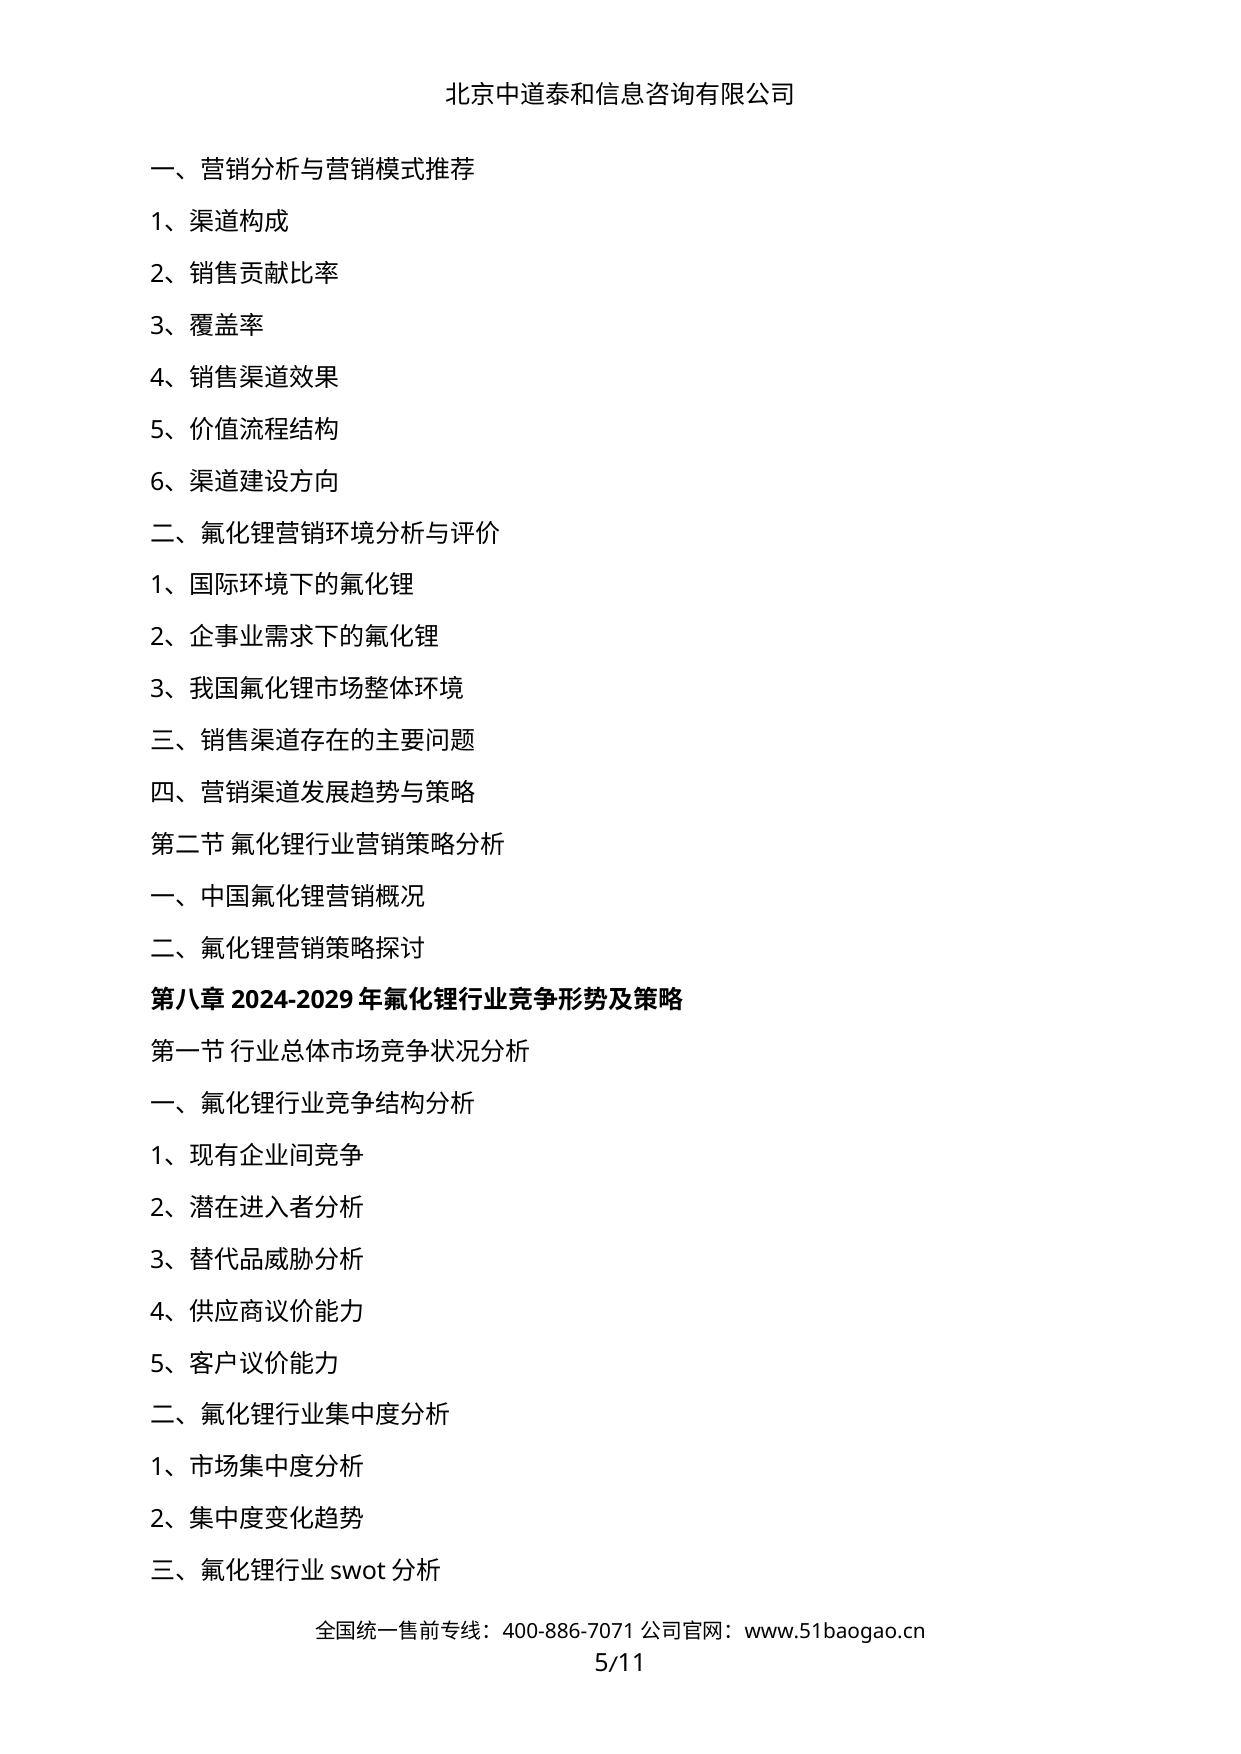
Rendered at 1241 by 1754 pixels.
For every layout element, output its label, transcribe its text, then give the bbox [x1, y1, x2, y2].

text 3、替代品威胁分析 [150, 1239, 1090, 1276]
text 三、氟化锂行业swot分析 [150, 1551, 1090, 1587]
text 2、销售贡献比率 [150, 254, 1090, 290]
text 2、潜在进入者分析 [150, 1187, 1090, 1224]
text 1、市场集中度分析 [150, 1447, 1090, 1483]
text 第二节 氟化锂行业营销策略分析 [150, 824, 1090, 861]
text 2、企事业需求下的氟化锂 [150, 617, 1090, 653]
text 四、营销渠道发展趋势与策略 [150, 772, 1090, 809]
text 二、氟化锂营销环境分析与评价 [150, 513, 1090, 549]
text 1、渠道构成 [150, 202, 1090, 238]
text 一、营销分析与营销模式推荐 [150, 150, 1090, 186]
text 4、供应商议价能力 [150, 1291, 1090, 1327]
text 6、渠道建设方向 [150, 461, 1090, 497]
text 第一节 行业总体市场竞争状况分析 [150, 1032, 1090, 1068]
text 二、氟化锂行业集中度分析 [150, 1395, 1090, 1431]
text 1、现有企业间竞争 [150, 1136, 1090, 1172]
text 2、集中度变化趋势 [150, 1499, 1090, 1535]
text 一、中国氟化锂营销概况 [150, 876, 1090, 912]
text 三、销售渠道存在的主要问题 [150, 721, 1090, 757]
text 3、覆盖率 [150, 306, 1090, 342]
text 5、客户议价能力 [150, 1343, 1090, 1379]
text 5、价值流程结构 [150, 409, 1090, 446]
text 第八章 2024-2029年氟化锂行业竞争形势及策略 [150, 980, 1090, 1016]
text 4、销售渠道效果 [150, 357, 1090, 394]
text 3、我国氟化锂市场整体环境 [150, 669, 1090, 705]
text 1、国际环境下的氟化锂 [150, 565, 1090, 601]
text 二、氟化锂营销策略探讨 [150, 928, 1090, 964]
text 一、氟化锂行业竞争结构分析 [150, 1084, 1090, 1120]
